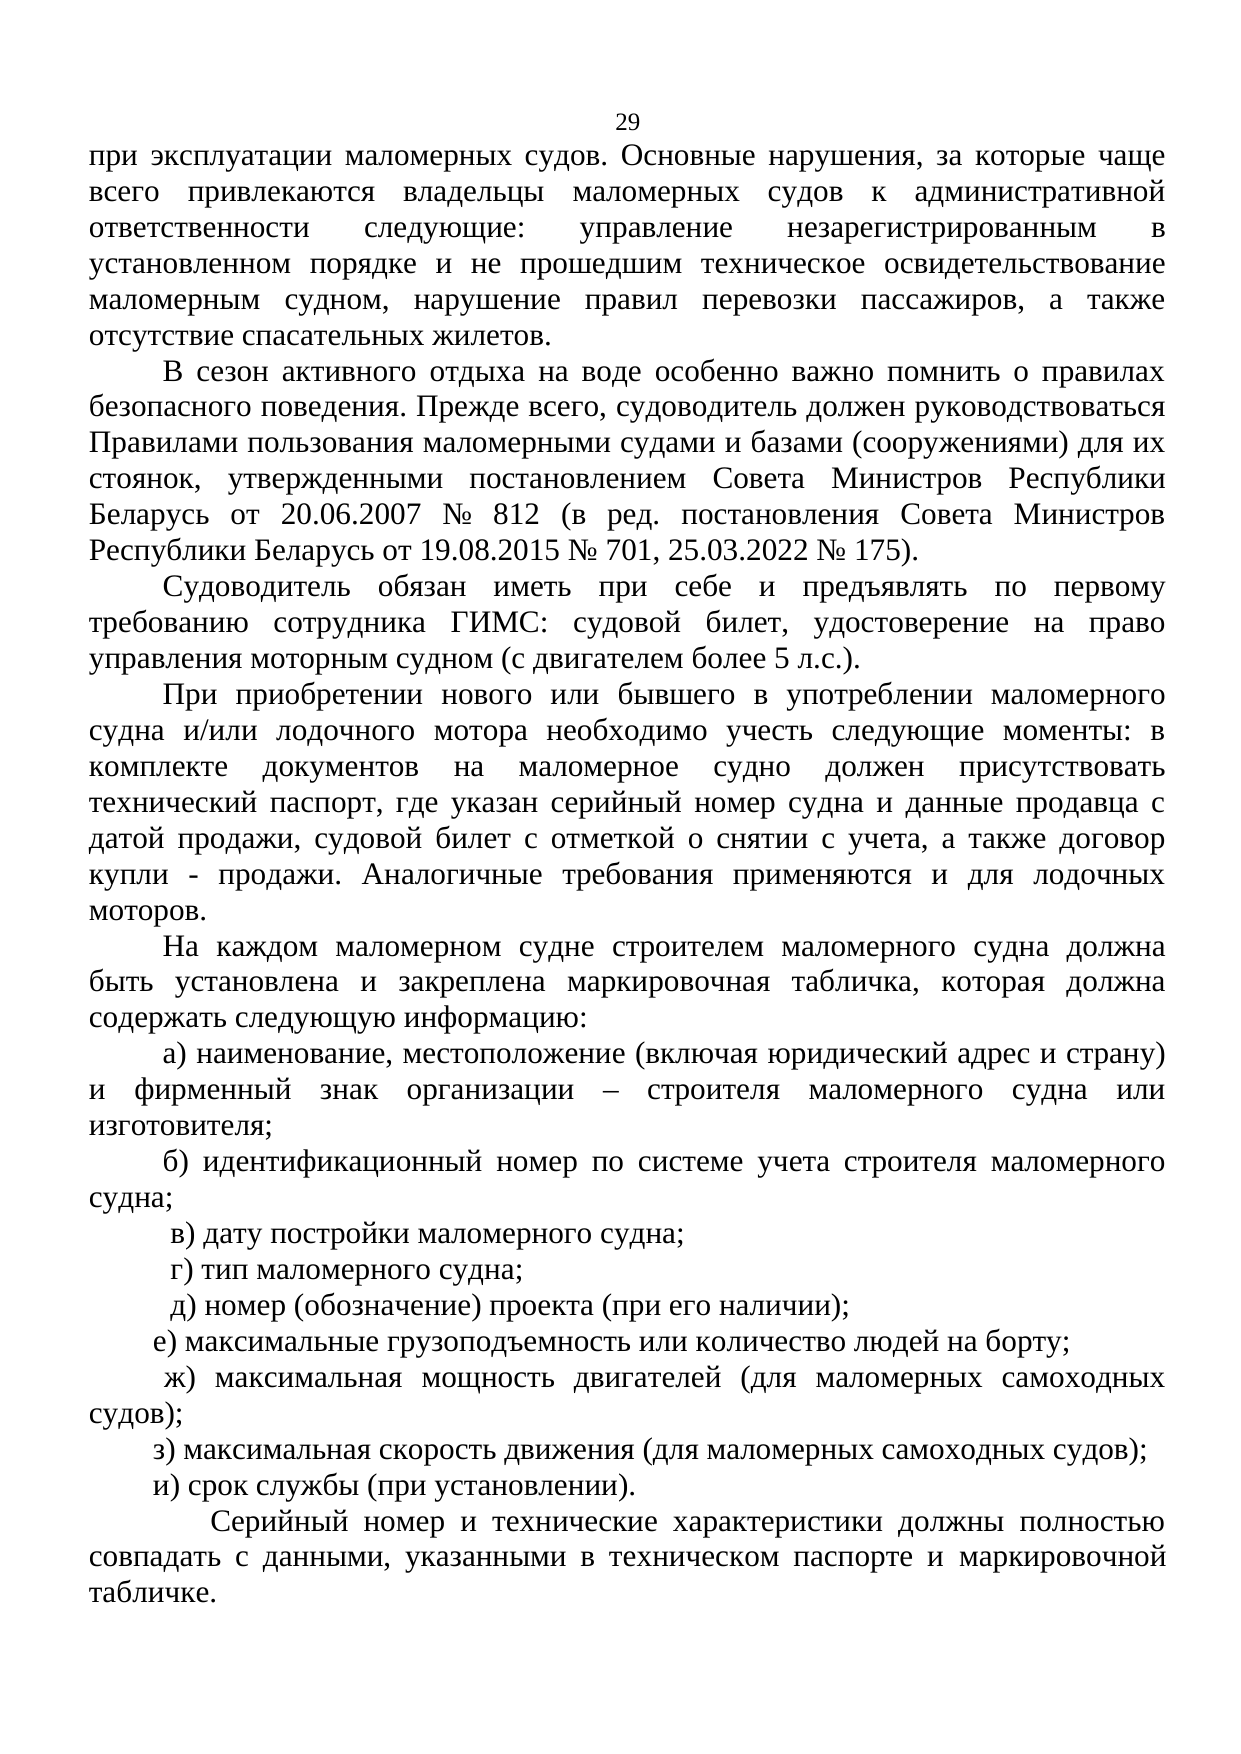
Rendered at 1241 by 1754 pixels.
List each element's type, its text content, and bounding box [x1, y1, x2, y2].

text е) максимальные грузоподъемность или количество людей на борту; [89, 1322, 1167, 1358]
text На каждом маломерном судне строителем маломерного судна должна быть установлена и закреплена маркировочная табличка, которая должна содержать следующую информацию: [89, 927, 1167, 1034]
text Судоводитель обязан иметь при себе и предъявлять по первому требованию сотрудника ГИМС: судовой билет, удостоверение на право управления моторным судном (с двигателем более 5 л.с.). [89, 567, 1167, 675]
text и) срок службы (при установлении). [89, 1466, 1167, 1502]
text При приобретении нового или бывшего в употреблении маломерного судна и/или лодочного мотора необходимо учесть следующие моменты: в комплекте документов на маломерное судно должен присутствовать технический паспорт, где указан серийный номер судна и данные продавца с датой продажи, судовой билет с отметкой о снятии с учета, а также договор купли - продажи. Аналогичные требования применяются и для лодочных моторов. [89, 675, 1167, 927]
text з) максимальная скорость движения (для маломерных самоходных судов); [89, 1430, 1167, 1466]
text Серийный номер и технические характеристики должны полностью совпадать с данными, указанными в техническом паспорте и маркировочной табличке. [89, 1502, 1167, 1609]
text В сезон активного отдыха на воде особенно важно помнить о правилах безопасного поведения. Прежде всего, судоводитель должен руководствоваться Правилами пользования маломерными судами и базами (сооружениями) для их стоянок, утвержденными постановлением Совета Министров Республики Беларусь от 20.06.2007 № 812 (в ред. постановления Совета Министров Республики Беларусь от 19.08.2015 № 701, 25.03.2022 № 175). [89, 352, 1167, 567]
text д) номер (обозначение) проекта (при его наличии); [89, 1286, 1167, 1322]
text в) дату постройки маломерного судна; [89, 1214, 1167, 1250]
text б) идентификационный номер по системе учета строителя маломерного судна; [89, 1142, 1167, 1214]
text г) тип маломерного судна; [89, 1250, 1167, 1286]
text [89, 136, 1167, 352]
text а) наименование, местоположение (включая юридический адрес и страну) и фирменный знак организации – строителя маломерного судна или изготовителя; [89, 1034, 1167, 1142]
text ж) максимальная мощность двигателей (для маломерных самоходных судов); [89, 1358, 1167, 1430]
